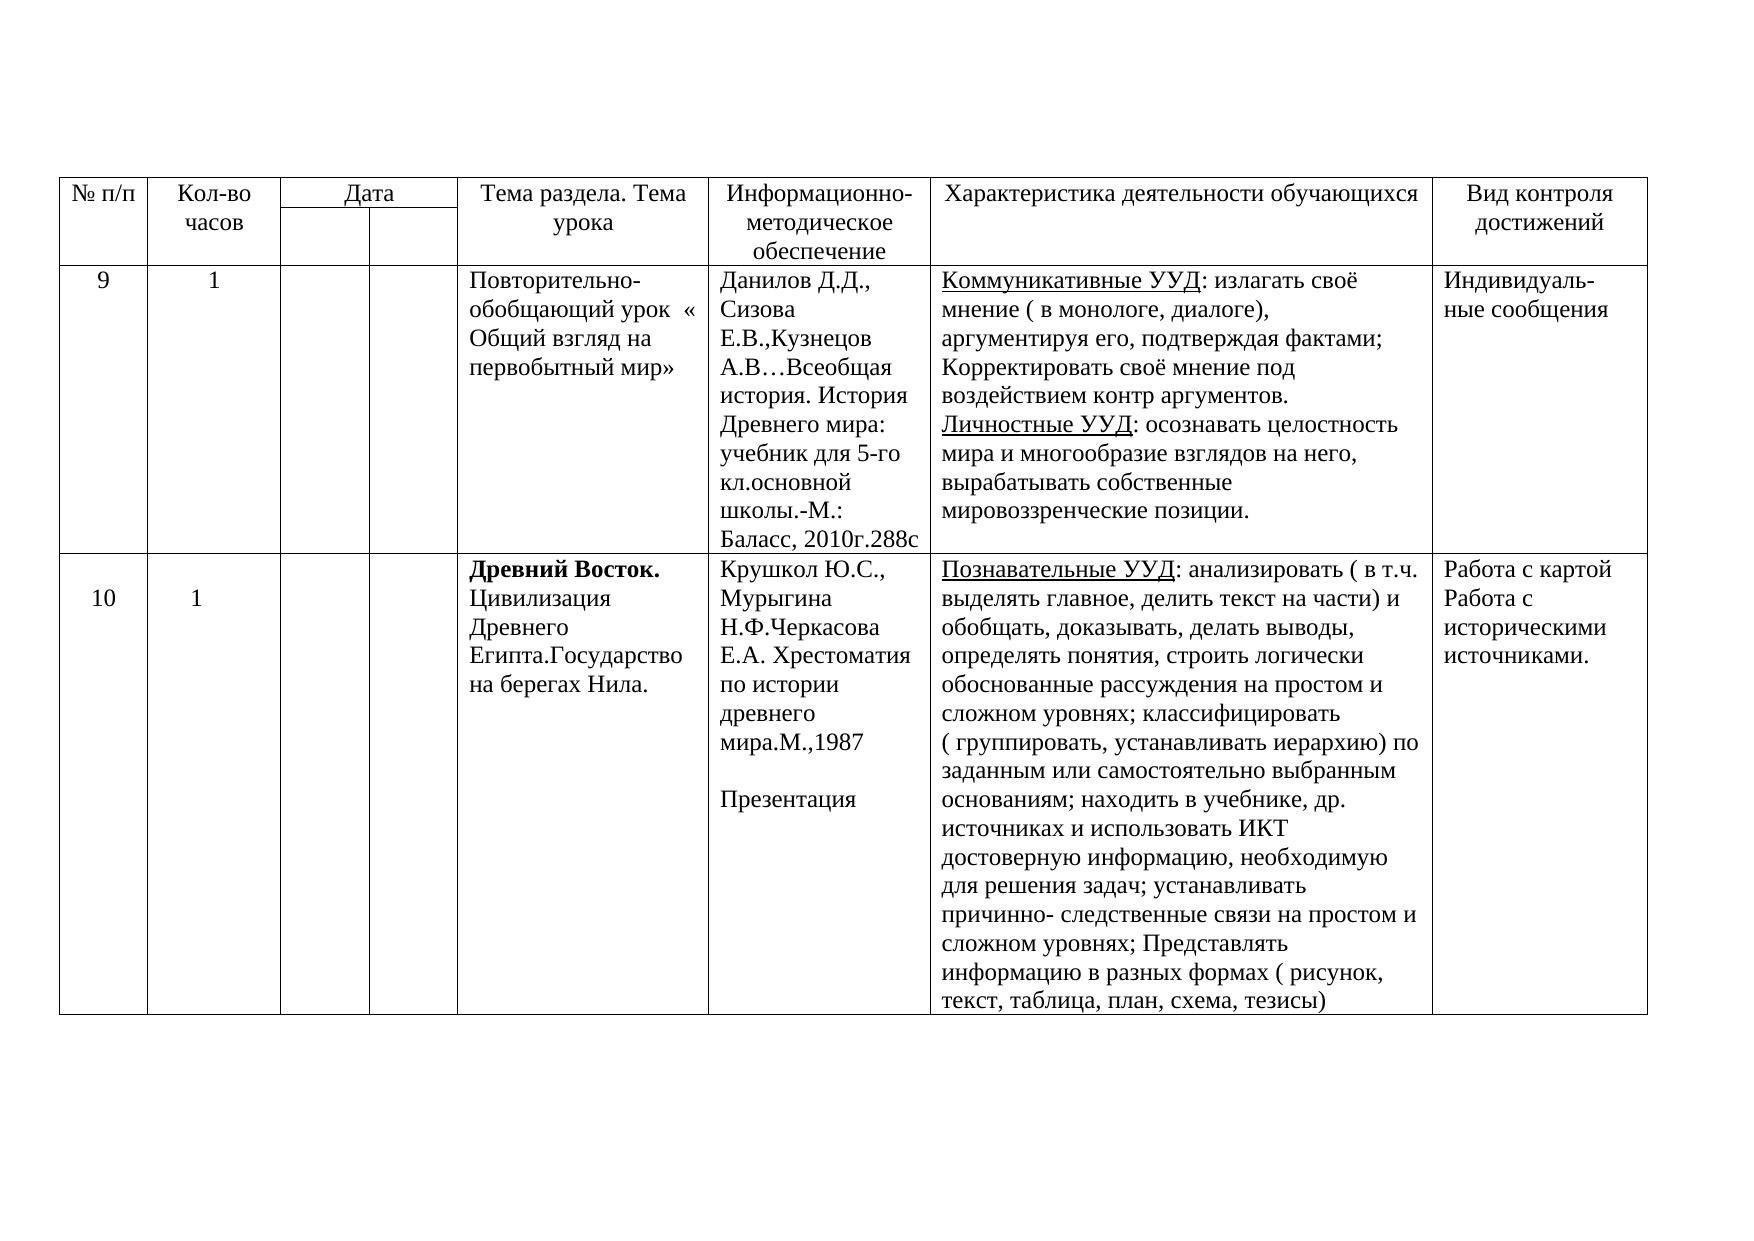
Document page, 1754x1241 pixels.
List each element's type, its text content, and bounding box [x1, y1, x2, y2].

table_cell 10 [60, 554, 147, 1014]
table_cell Коммуникативные УУД: излагать своё мнение ( в монологе, диалоге), аргументируя его, подтверждая фактами; Корректировать своё мнение под воздействием контр аргументов. Личностные УУД: осознавать целостность мира и многообразие взглядов на него, вырабатывать собственные мировоззренческие позиции. [931, 266, 1432, 553]
table_cell Вид контроля достижений [1433, 178, 1647, 264]
table_cell [281, 554, 369, 1014]
table_cell [370, 266, 457, 553]
table_cell Кол-во часов [148, 178, 280, 264]
table_cell [370, 554, 457, 1014]
table_cell Характеристика деятельности обучающихся [931, 178, 1432, 264]
table_cell Информационно- методическое обеспечение [709, 178, 930, 264]
table_cell Дата [281, 178, 457, 207]
table_cell № п/п [60, 178, 147, 264]
table_cell Крушкол Ю.С., Мурыгина Н.Ф.Черкасова Е.А. Хрестоматия по истории древнего мира.М.,1987 Презентация [709, 554, 930, 1014]
table_cell 9 [60, 266, 147, 553]
table_cell [370, 208, 457, 264]
table_cell 1 [148, 266, 280, 553]
table_cell Данилов Д.Д., Сизова Е.В.,Кузнецов А.В…Всеобщая история. История Древнего мира: учебник для 5-го кл.основной школы.-М.: Баласс, 2010г.288с [709, 266, 930, 553]
table_cell Тема раздела. Тема урока [458, 178, 708, 264]
table_cell Индивидуаль-ные сообщения [1433, 266, 1647, 553]
table_cell Древний Восток. Цивилизация Древнего Египта.Государство на берегах Нила. [458, 554, 708, 1014]
table_cell Работа с картой Работа с историческими источниками. [1433, 554, 1647, 1014]
table_cell 1 [148, 554, 280, 1014]
table_cell Повторительно- обобщающий урок « Общий взгляд на первобытный мир» [458, 266, 708, 553]
table_cell [281, 208, 369, 264]
table_cell Познавательные УУД: анализировать ( в т.ч. выделять главное, делить текст на части) и обобщать, доказывать, делать выводы, определять понятия, строить логически обоснованные рассуждения на простом и сложном уровнях; классифицировать ( группировать, устанавливать иерархию) по заданным или самостоятельно выбранным основаниям; находить в учебнике, др. источниках и использовать ИКТ достоверную информацию, необходимую для решения задач; устанавливать причинно- следственные связи на простом и сложном уровнях; Представлять информацию в разных формах ( рисунок, текст, таблица, план, схема, тезисы) [931, 554, 1432, 1014]
table_cell [281, 266, 369, 553]
